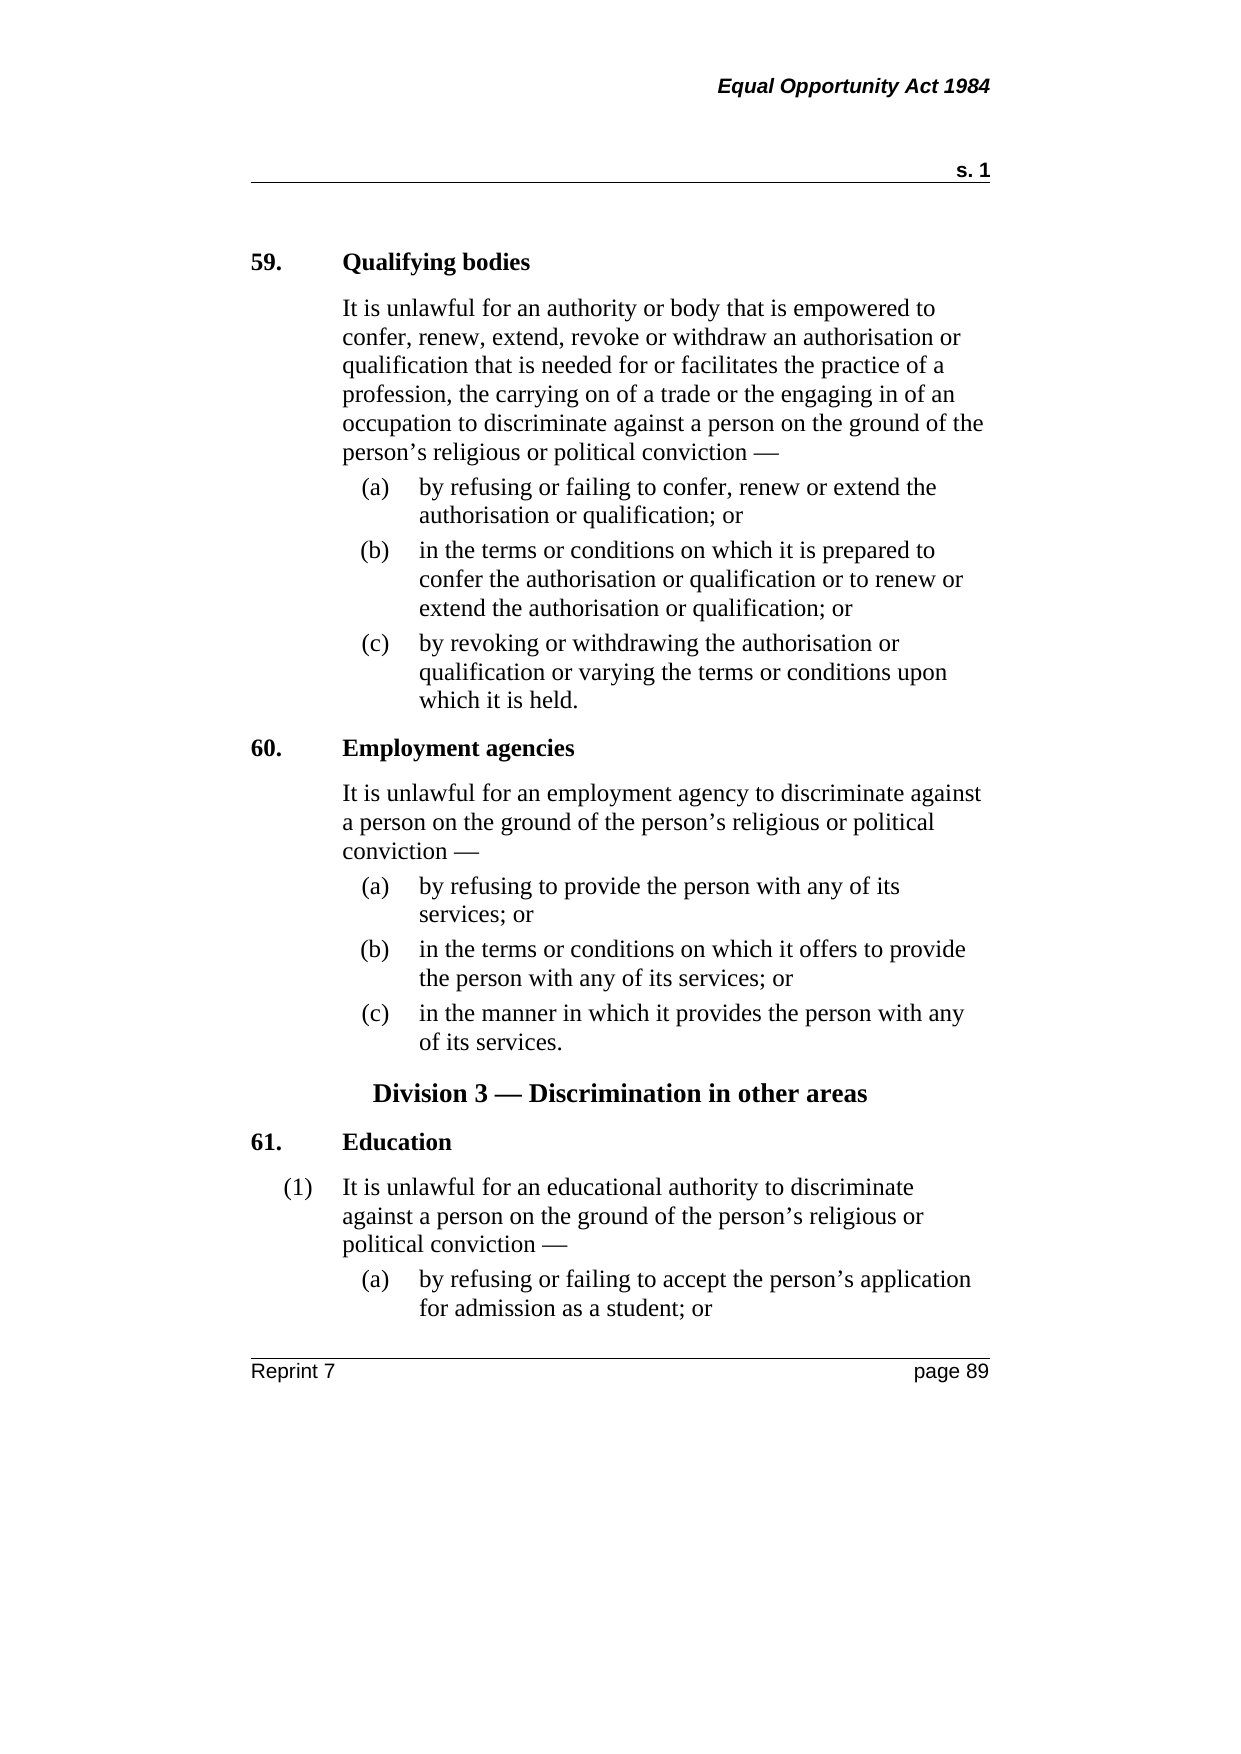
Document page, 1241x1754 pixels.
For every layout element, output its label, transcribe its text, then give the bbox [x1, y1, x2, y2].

text It is unlawful for an authority or body that is empowered to confer, renew, extend, revoke or withdraw an authorisation or qualification that is needed for or facilitates the practice of a profession, the carrying on of a trade or the engaging in of an occupation to discriminate against a person on the ground of the person’s religious or political conviction — [251, 293, 990, 465]
text (a) by refusing or failing to accept the person’s application for admission as a student; or [251, 1264, 990, 1322]
text (c) by revoking or withdrawing the authorisation or qualification or varying the terms or conditions upon which it is held. [251, 628, 990, 714]
subtitle 61. Education [251, 1127, 990, 1155]
subtitle 60. Employment agencies [251, 733, 990, 762]
text (b) in the terms or conditions on which it offers to provide the person with any of its services; or [251, 934, 990, 992]
subtitle Division 3 — Discrimination in other areas [251, 1077, 990, 1108]
text (c) in the manner in which it provides the person with any of its services. [251, 998, 990, 1056]
subtitle 59. Qualifying bodies [251, 247, 990, 276]
text (b) in the terms or conditions on which it is prepared to confer the authorisation or qualification or to renew or extend the authorisation or qualification; or [251, 535, 990, 622]
text (a) by refusing or failing to confer, renew or extend the authorisation or qualification; or [251, 472, 990, 529]
text It is unlawful for an employment agency to discriminate against a person on the ground of the person’s religious or political conviction — [251, 778, 990, 864]
text (a) by refusing to provide the person with any of its services; or [251, 871, 990, 928]
text (1) It is unlawful for an educational authority to discriminate against a person on the ground of the person’s religious or political conviction — [251, 1172, 990, 1258]
